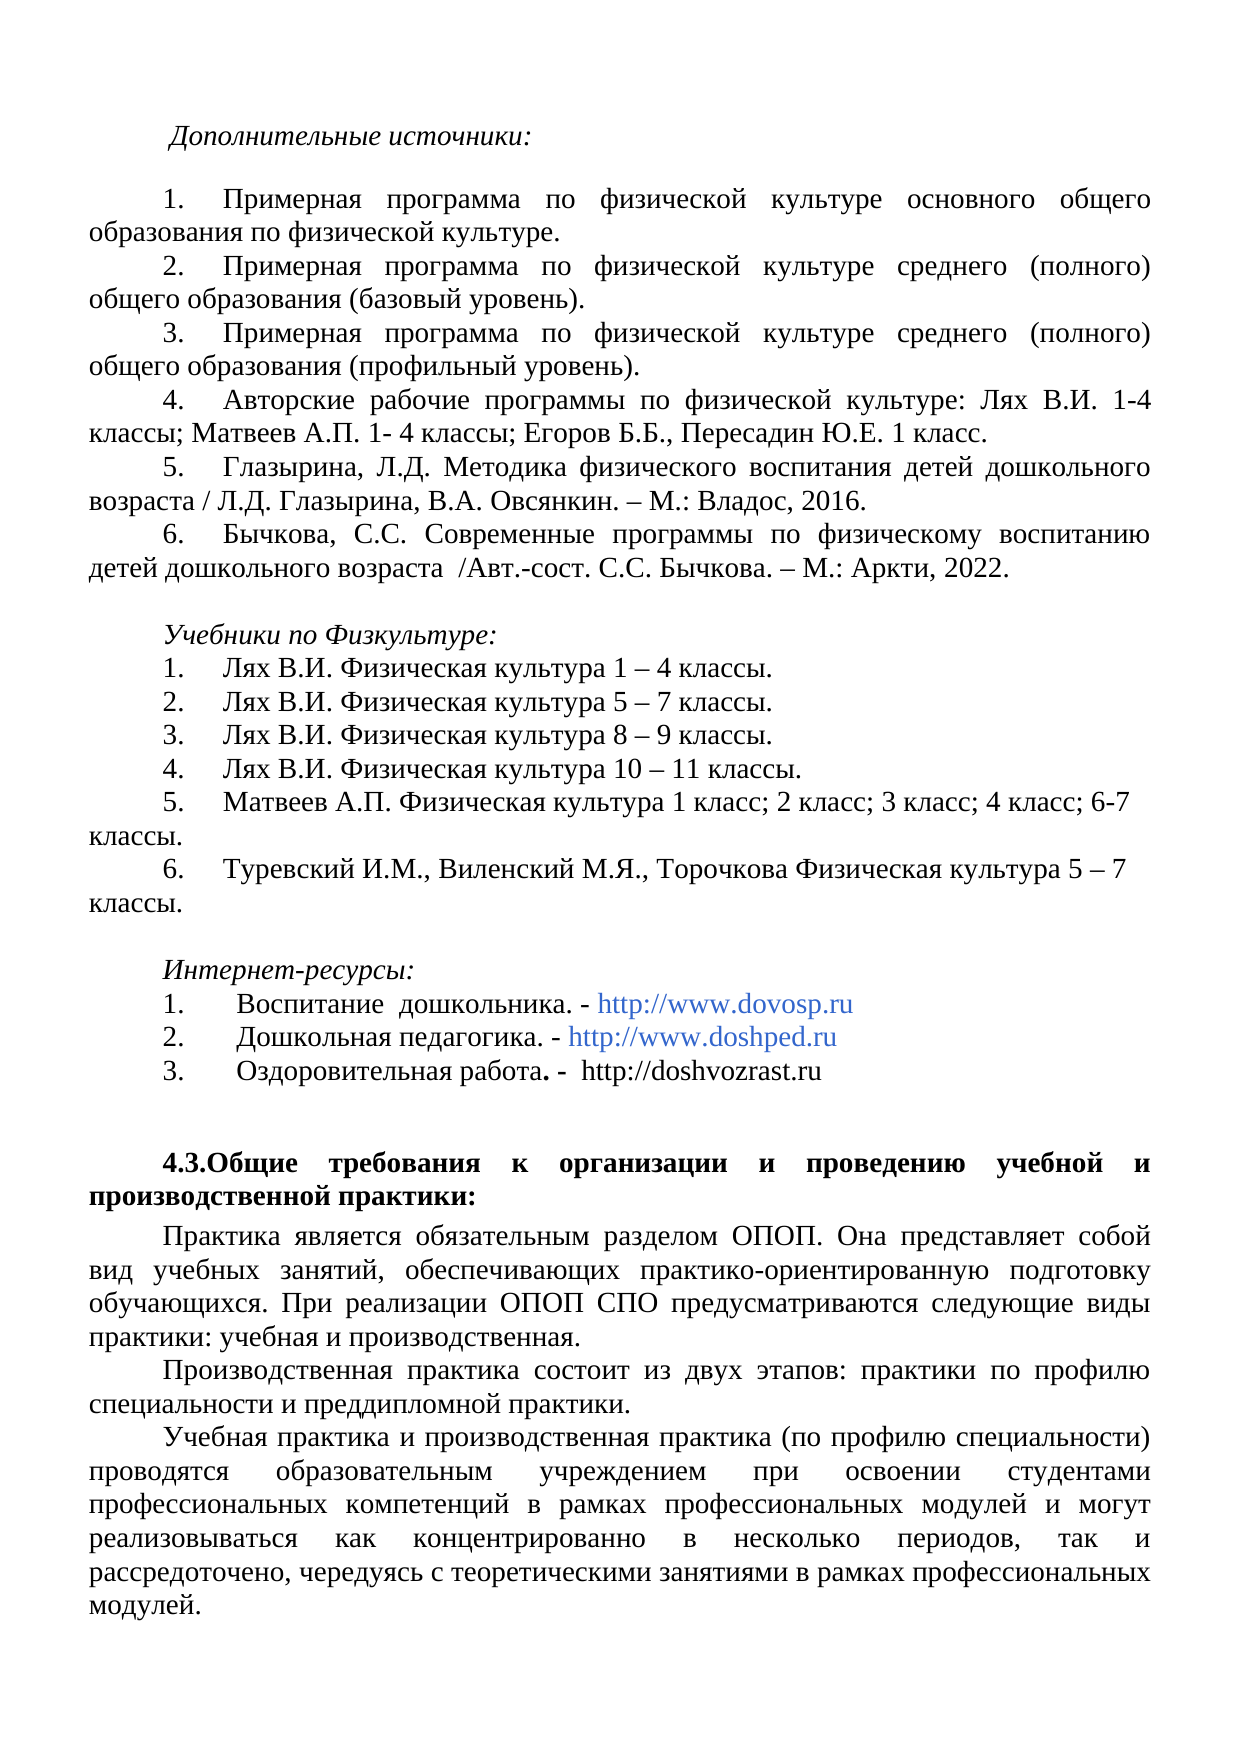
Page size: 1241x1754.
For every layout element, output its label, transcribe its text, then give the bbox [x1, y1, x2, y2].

list Глазырина, Л.Д. Методика физического воспитания детей дошкольного возраста / Л.Д. Глазырина, В.А. Овсянкин. – М.: Владос, 2016. [89, 449, 1152, 516]
list Авторские рабочие программы по физической культуре: Лях В.И. 1-4 классы; Матвеев А.П. 1- 4 классы; Егоров Б.Б., Пересадин Ю.Е. 1 класс. [89, 382, 1152, 449]
list Примерная программа по физической культуре основного общего образования по физической культуре. [89, 181, 1152, 248]
list Лях В.И. Физическая культура 10 – 11 классы. [89, 751, 1152, 784]
list Лях В.И. Физическая культура 5 – 7 классы. [89, 684, 1152, 717]
text Учебная практика и производственная практика (по профилю специальности) проводятся образовательным учреждением при освоении студентами профессиональных компетенций в рамках профессиональных модулей и могут реализовываться как концентрированно в несколько периодов, так и рассредоточено, чередуясь с теоретическими занятиями в рамках профессиональных модулей. [89, 1419, 1152, 1621]
text Дополнительные источники: [89, 118, 1152, 152]
text Производственная практика состоит из двух этапов: практики по профилю специальности и преддипломной практики. [89, 1352, 1152, 1419]
text Учебники по Физкультуре: [89, 617, 1152, 650]
list Оздоровительная работа. - http://doshvozrast.ru [89, 1053, 1152, 1086]
list Туревский И.М., Виленский М.Я., Торочкова Физическая культура 5 – 7 классы. [89, 852, 1152, 919]
list Воспитание дошкольника. - http://www.dovosp.ru [89, 986, 1152, 1019]
list Примерная программа по физической культуре среднего (полного) общего образования (базовый уровень). [89, 248, 1152, 315]
list Лях В.И. Физическая культура 8 – 9 классы. [89, 717, 1152, 751]
list Примерная программа по физической культуре среднего (полного) общего образования (профильный уровень). [89, 315, 1152, 382]
list Матвеев А.П. Физическая культура 1 класс; 2 класс; 3 класс; 4 класс; 6-7 классы. [89, 784, 1152, 852]
subtitle 4.3.Общие требования к организации и проведению учебной и производственной практики: [89, 1145, 1152, 1212]
text Практика является обязательным разделом ОПОП. Она представляет собой вид учебных занятий, обеспечивающих практико-ориентированную подготовку обучающихся. При реализации ОПОП СПО предусматриваются следующие виды практики: учебная и производственная. [89, 1218, 1152, 1352]
text Интернет-ресурсы: [89, 952, 1152, 986]
list Лях В.И. Физическая культура 1 – 4 классы. [89, 650, 1152, 684]
list Дошкольная педагогика. - http://www.doshped.ru [89, 1019, 1152, 1053]
list Бычкова, С.С. Современные программы по физическому воспитанию детей дошкольного возраста /Авт.-сост. С.С. Бычкова. – М.: Аркти, 2022. [89, 516, 1152, 583]
